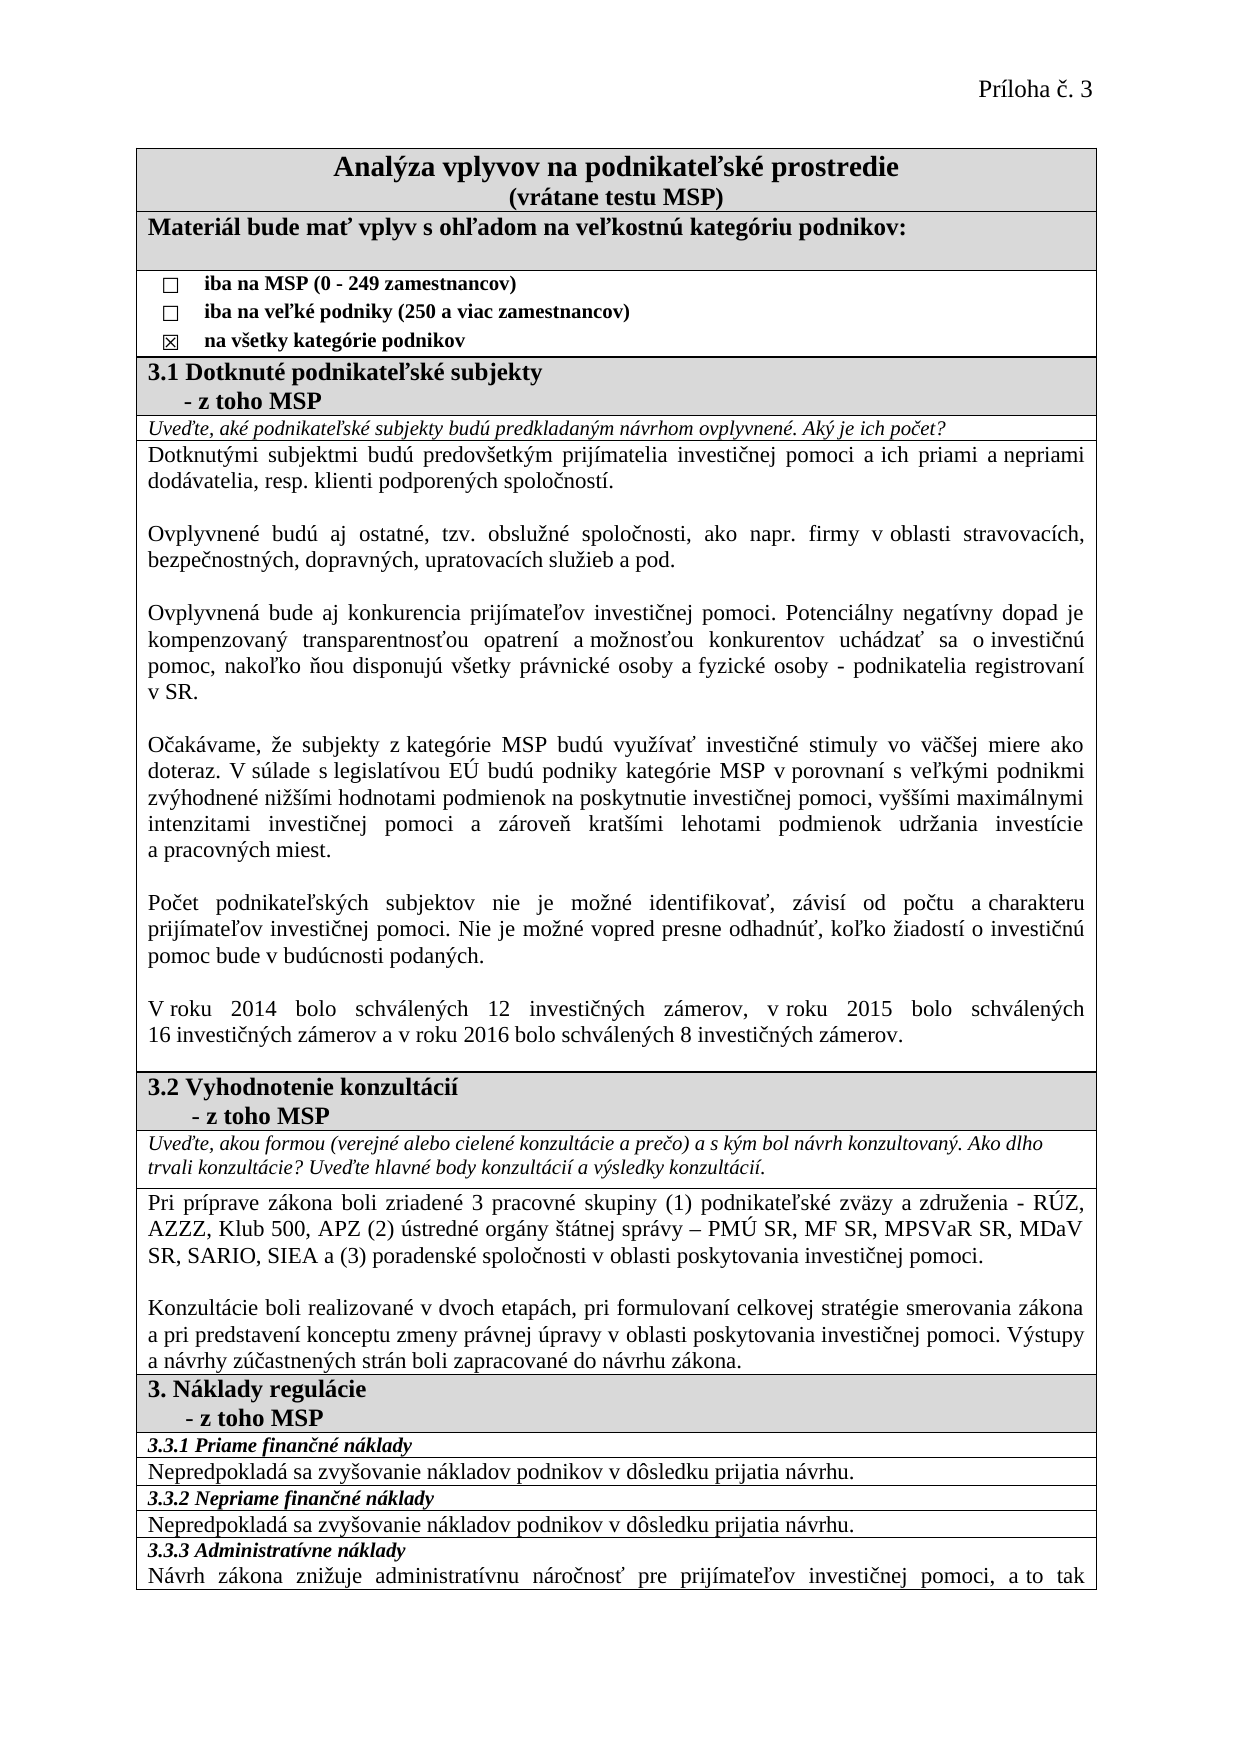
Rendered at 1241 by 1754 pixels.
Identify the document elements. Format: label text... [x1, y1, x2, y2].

table_cell 3.1 Dotknuté podnikateľské subjekty - z toho MSP [137, 358, 1096, 415]
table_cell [137, 1538, 1096, 1588]
table_cell 3.2 Vyhodnotenie konzultácií - z toho MSP [137, 1073, 1096, 1130]
table_cell 3.3.1 Priame finančné náklady [137, 1433, 1096, 1457]
table_cell Materiál bude mať vplyv s ohľadom na veľkostnú kategóriu podnikov: [137, 212, 1096, 270]
table_header Analýza vplyvov na podnikateľské prostredie (vrátane testu MSP) [137, 149, 1096, 211]
table_cell Pri príprave zákona boli zriadené 3 pracovné skupiny (1) podnikateľské zväzy a združenia - RÚZ, AZZZ, Klub 500, APZ (2) ústredné orgány štátnej správy – PMÚ SR, MF SR, MPSVaR SR, MDaV SR, SARIO, SIEA a (3) poradenské spoločnosti v oblasti poskytovania investičnej pomoci. Konzultácie boli realizované v dvoch etapách, pri formulovaní celkovej stratégie smerovania zákona a pri predstavení konceptu zmeny právnej úpravy v oblasti poskytovania investičnej pomoci. Výstupy a návrhy zúčastnených strán boli zapracované do návrhu zákona. [137, 1189, 1096, 1373]
table_cell Uveďte, akou formou (verejné alebo cielené konzultácie a prečo) a s kým bol návrh konzultovaný. Ako dlho trvali konzultácie? Uveďte hlavné body konzultácií a výsledky konzultácií. [137, 1131, 1096, 1188]
table_cell Nepredpokladá sa zvyšovanie nákladov podnikov v dôsledku prijatia návrhu. [137, 1511, 1096, 1537]
table_cell 3.3.2 Nepriame finančné náklady [137, 1486, 1096, 1509]
table_cell Dotknutými subjektmi budú predovšetkým prijímatelia investičnej pomoci a ich priami a nepriami dodávatelia, resp. klienti podporených spoločností. Ovplyvnené budú aj ostatné, tzv. obslužné spoločnosti, ako napr. firmy v oblasti stravovacích, bezpečnostných, dopravných, upratovacích služieb a pod. Ovplyvnená bude aj konkurencia prijímateľov investičnej pomoci. Potenciálny negatívny dopad je kompenzovaný transparentnosťou opatrení a možnosťou konkurentov uchádzať sa o investičnú pomoc, nakoľko ňou disponujú všetky právnické osoby a fyzické osoby - podnikatelia registrovaní v SR. Očakávame, že subjekty z kategórie MSP budú využívať investičné stimuly vo väčšej miere ako doteraz. V súlade s legislatívou EÚ budú podniky kategórie MSP v porovnaní s veľkými podnikmi zvýhodnené nižšími hodnotami podmienok na poskytnutie investičnej pomoci, vyššími maximálnymi intenzitami investičnej pomoci a zároveň kratšími lehotami podmienok udržania investície a pracovných miest. Počet podnikateľských subjektov nie je možné identifikovať, závisí od počtu a charakteru prijímateľov investičnej pomoci. Nie je možné vopred presne odhadnúť, koľko žiadostí o investičnú pomoc bude v budúcnosti podaných. V roku 2014 bolo schválených 12 investičných zámerov, v roku 2015 bolo schválených 16 investičných zámerov a v roku 2016 bolo schválených 8 investičných zámerov. [137, 441, 1096, 1071]
table_cell [137, 271, 1096, 356]
table_cell 3. Náklady regulácie - z toho MSP [137, 1375, 1096, 1432]
table_cell Uveďte, aké podnikateľské subjekty budú predkladaným návrhom ovplyvnené. Aký je ich počet? [137, 416, 1096, 440]
table_cell Nepredpokladá sa zvyšovanie nákladov podnikov v dôsledku prijatia návrhu. [137, 1458, 1096, 1484]
